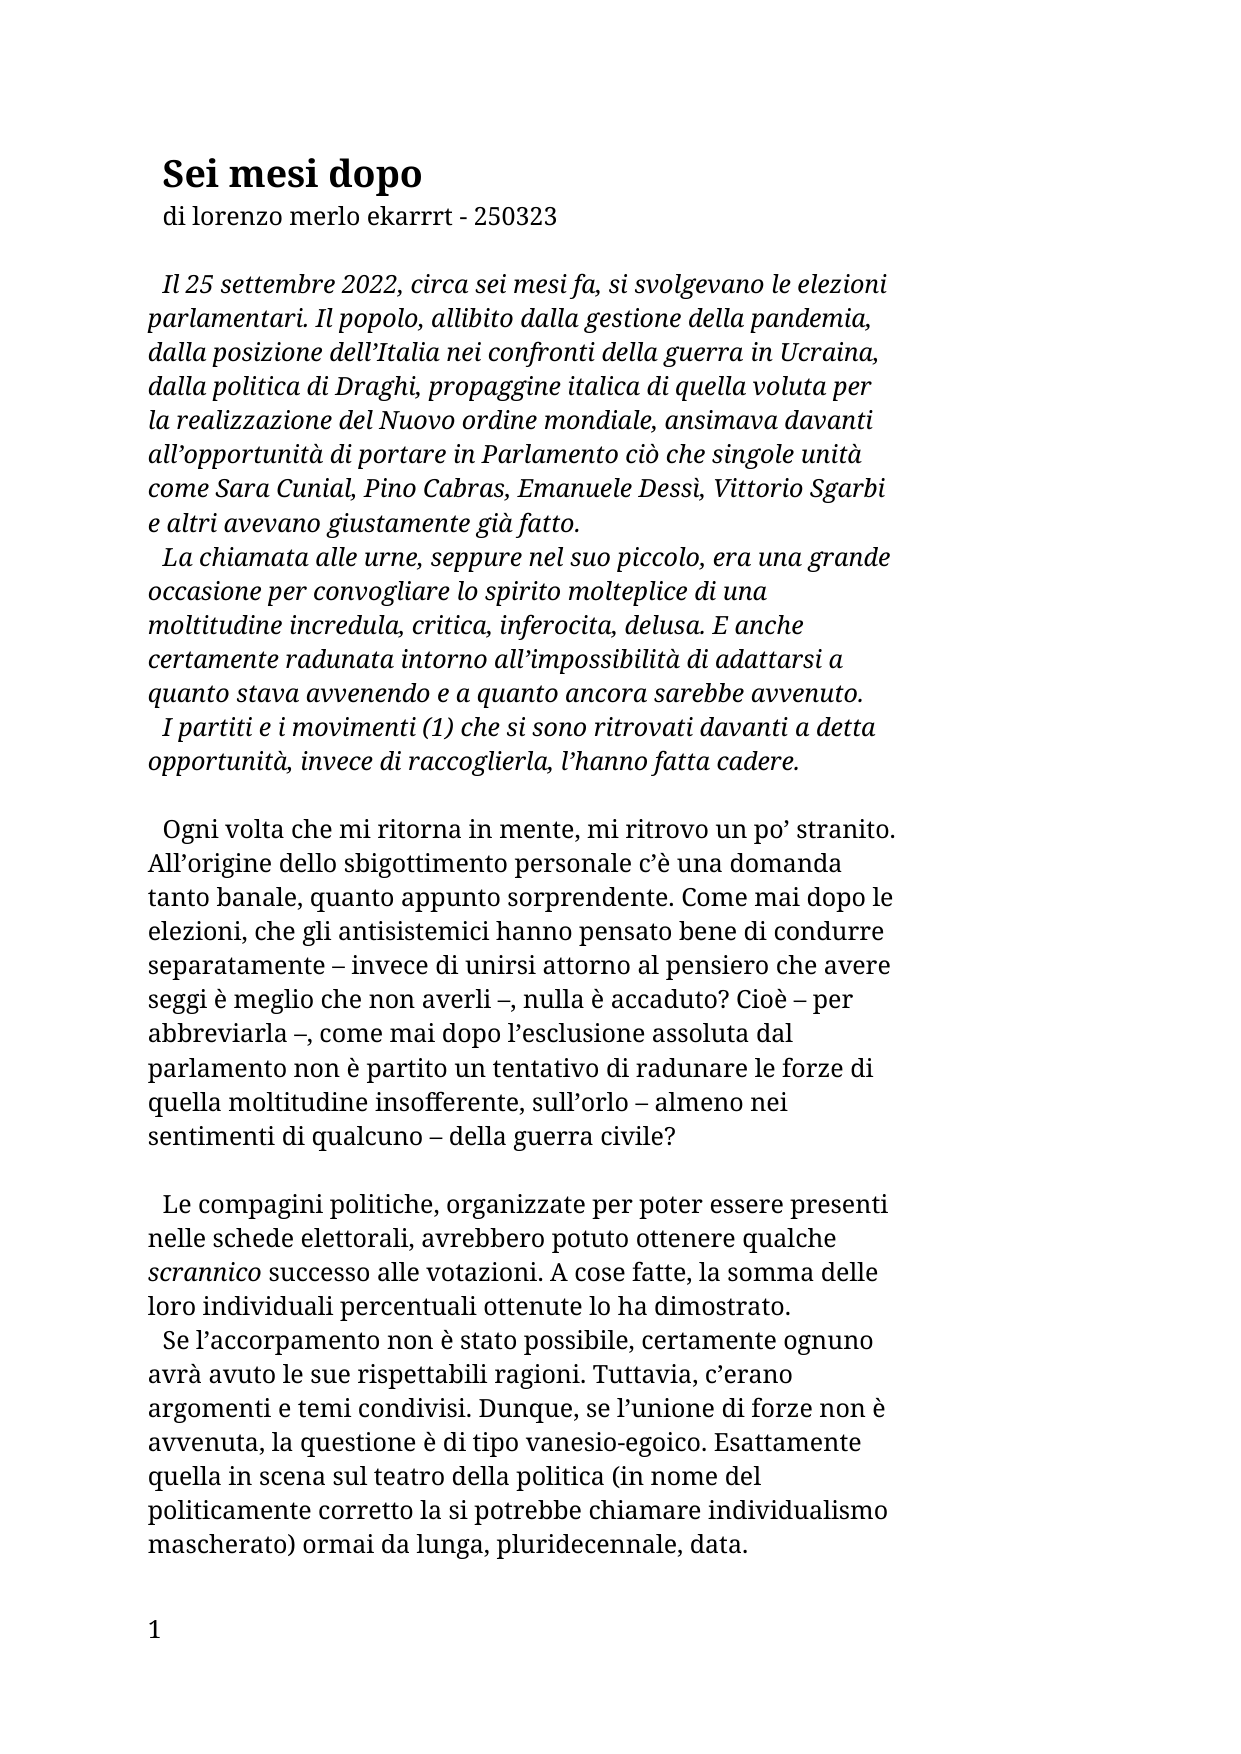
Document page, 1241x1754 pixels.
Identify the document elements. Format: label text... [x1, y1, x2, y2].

text Le compagini politiche, organizzate per poter essere presenti nelle schede elettorali, avrebbero potuto ottenere qualche scrannico successo alle votazioni. A cose fatte, la somma delle loro individuali percentuali ottenute lo ha dimostrato. [148, 1186, 901, 1323]
text di lorenzo merlo ekarrrt - 250323 [148, 199, 901, 233]
text I partiti e i movimenti (1) che si sono ritrovati davanti a detta opportunità, invece di raccoglierla, l’hanno fatta cadere. [148, 709, 901, 778]
text La chiamata alle urne, seppure nel suo piccolo, era una grande occasione per convogliare lo spirito molteplice di una moltitudine incredula, critica, inferocita, delusa. E anche certamente radunata intorno all’impossibilità di adattarsi a quanto stava avvenendo e a quanto ancora sarebbe avvenuto. [148, 539, 901, 709]
text Ogni volta che mi ritorna in mente, mi ritrovo un po’ stranito. All’origine dello sbigottimento personale c’è una domanda tanto banale, quanto appunto sorprendente. Come mai dopo le elezioni, che gli antisistemici hanno pensato bene di condurre separatamente – invece di unirsi attorno al pensiero che avere seggi è meglio che non averli –, nulla è accaduto? Cioè – per abbreviarla –, come mai dopo l’esclusione assoluta dal parlamento non è partito un tentativo di radunare le forze di quella moltitudine insofferente, sull’orlo – almeno nei sentimenti di qualcuno – della guerra civile? [148, 812, 901, 1152]
text Il 25 settembre 2022, circa sei mesi fa, si svolgevano le elezioni parlamentari. Il popolo, allibito dalla gestione della pandemia, dalla posizione dell’Italia nei confronti della guerra in Ucraina, dalla politica di Draghi, propaggine italica di quella voluta per la realizzazione del Nuovo ordine mondiale, ansimava davanti all’opportunità di portare in Parlamento ciò che singole unità come Sara Cunial, Pino Cabras, Emanuele Dessì, Vittorio Sgarbi e altri avevano giustamente già fatto. [148, 267, 901, 539]
text Sei mesi dopo [148, 148, 901, 199]
text Se l’accorpamento non è stato possibile, certamente ognuno avrà avuto le sue rispettabili ragioni. Tuttavia, c’erano argomenti e temi condivisi. Dunque, se l’unione di forze non è avvenuta, la questione è di tipo vanesio-egoico. Esattamente quella in scena sul teatro della politica (in nome del politicamente corretto la si potrebbe chiamare individualismo mascherato) ormai da lunga, pluridecennale, data. [148, 1323, 901, 1561]
